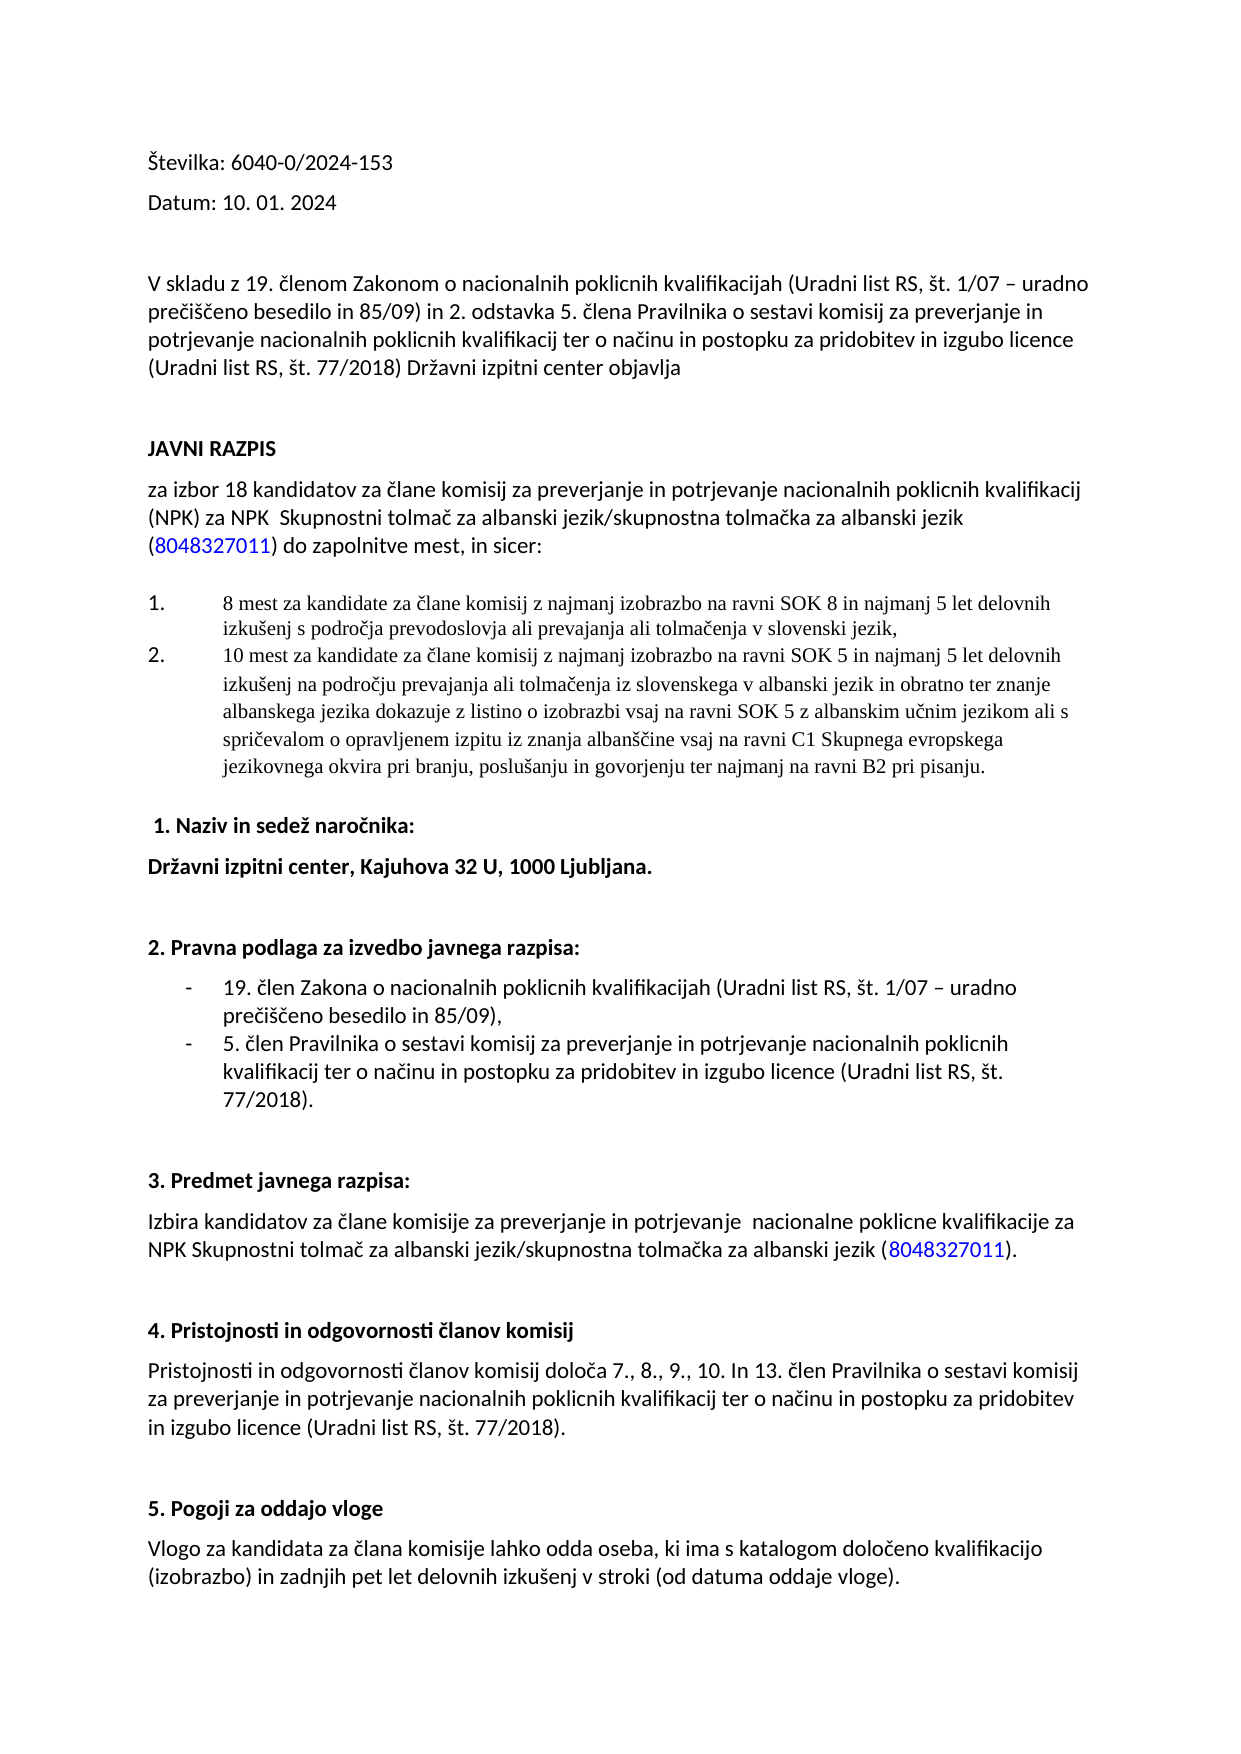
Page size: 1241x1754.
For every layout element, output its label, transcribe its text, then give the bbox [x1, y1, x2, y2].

text Vlogo za kandidata za člana komisije lahko odda oseba, ki ima s katalogom določeno kvalifikacijo (izobrazbo) in zadnjih pet let delovnih izkušenj v stroki (od datuma oddaje vloge). [148, 1534, 1093, 1590]
text JAVNI RAZPIS [148, 434, 1093, 462]
list 19. člen Zakona o nacionalnih poklicnih kvalifikacijah (Uradni list RS, št. 1/07 – uradno prečiščeno besedilo in 85/09), [185, 973, 1093, 1029]
text 1. Naziv in sedež naročnika: [148, 811, 1093, 839]
text za izbor 18 kandidatov za člane komisij za preverjanje in potrjevanje nacionalnih poklicnih kvalifikacij (NPK) za NPK Skupnostni tolmač za albanski jezik/skupnostna tolmačka za albanski jezik (8048327011) do zapolnitve mest, in sicer: [148, 475, 1093, 559]
list 10 mest za kandidate za člane komisij z najmanj izobrazbo na ravni SOK 5 in najmanj 5 let delovnih izkušenj na področju prevajanja ali tolmačenja iz slovenskega v albanski jezik in obratno ter znanje albanskega jezika dokazuje z listino o izobrazbi vsaj na ravni SOK 5 z albanskim učnim jezikom ali s spričevalom o opravljenem izpitu iz znanja albanščine vsaj na ravni C1 Skupnega evropskega jezikovnega okvira pri branju, poslušanju in govorjenju ter najmanj na ravni B2 pri pisanju. [148, 640, 1093, 778]
text 3. Predmet javnega razpisa: [148, 1166, 1093, 1194]
text Pristojnosti in odgovornosti članov komisij določa 7., 8., 9., 10. In 13. člen Pravilnika o sestavi komisij za preverjanje in potrjevanje nacionalnih poklicnih kvalifikacij ter o načinu in postopku za pridobitev in izgubo licence (Uradni list RS, št. 77/2018). [148, 1357, 1093, 1441]
text 4. Pristojnosti in odgovornosti članov komisij [148, 1316, 1093, 1344]
text V skladu z 19. členom Zakonom o nacionalnih poklicnih kvalifikacijah (Uradni list RS, št. 1/07 – uradno prečiščeno besedilo in 85/09) in 2. odstavka 5. člena Pravilnika o sestavi komisij za preverjanje in potrjevanje nacionalnih poklicnih kvalifikacij ter o načinu in postopku za pridobitev in izgubo licence (Uradni list RS, št. 77/2018) Državni izpitni center objavlja [148, 269, 1093, 381]
text Državni izpitni center, Kajuhova 32 U, 1000 Ljubljana. [148, 852, 1093, 880]
text 5. Pogoji za oddajo vloge [148, 1494, 1093, 1522]
text 2. Pravna podlaga za izvedbo javnega razpisa: [148, 933, 1093, 961]
list 8 mest za kandidate za člane komisij z najmanj izobrazbo na ravni SOK 8 in najmanj 5 let delovnih izkušenj s področja prevodoslovja ali prevajanja ali tolmačenja v slovenski jezik, [148, 588, 1093, 640]
text Datum: 10. 01. 2024 [148, 188, 1093, 216]
text Številka: 6040-0/2024-153 [148, 148, 1093, 176]
list 5. člen Pravilnika o sestavi komisij za preverjanje in potrjevanje nacionalnih poklicnih kvalifikacij ter o načinu in postopku za pridobitev in izgubo licence (Uradni list RS, št. 77/2018). [185, 1029, 1093, 1113]
text Izbira kandidatov za člane komisije za preverjanje in potrjevanje nacionalne poklicne kvalifikacije za NPK Skupnostni tolmač za albanski jezik/skupnostna tolmačka za albanski jezik (8048327011). [148, 1207, 1093, 1263]
